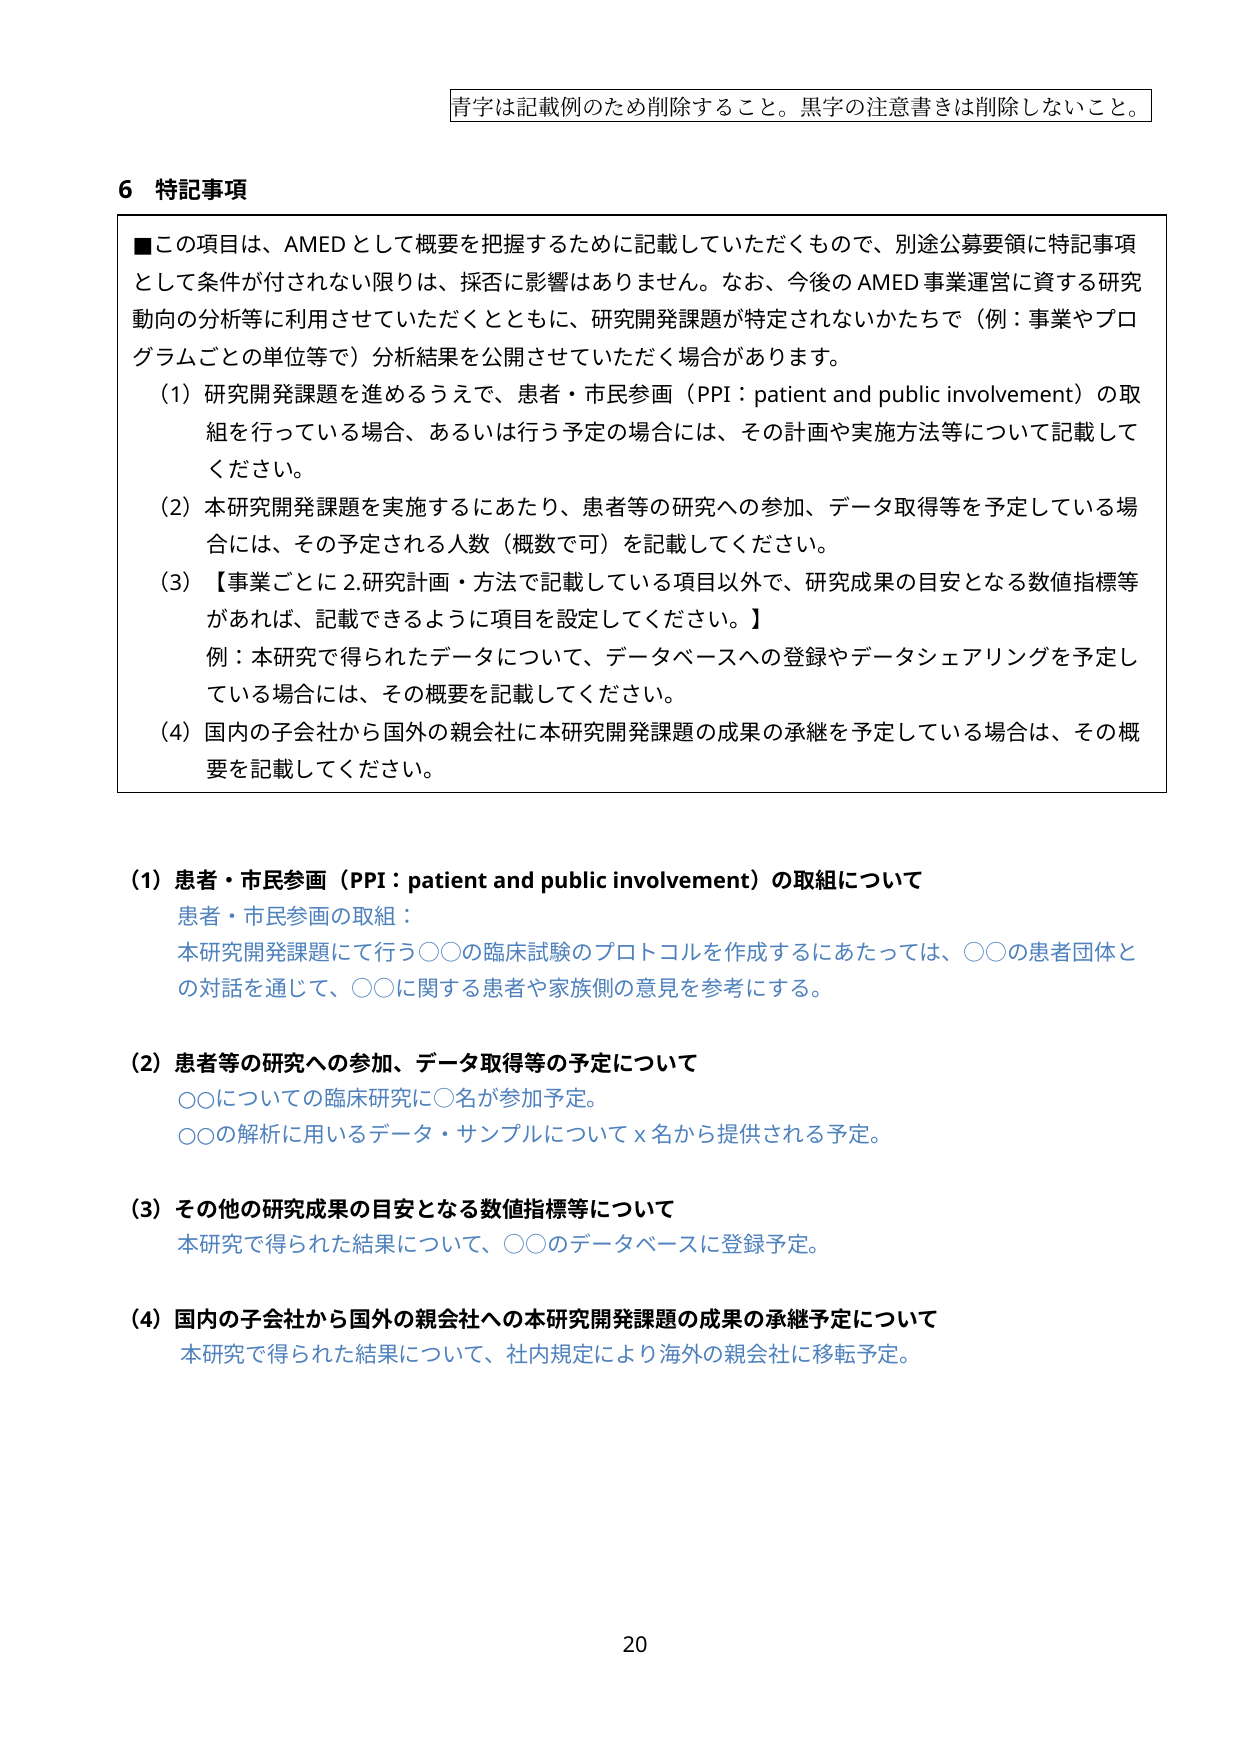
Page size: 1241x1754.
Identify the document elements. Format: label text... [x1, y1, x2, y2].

text 本研究で得られた結果について、社内規定により海外の親会社に移転予定。 [118, 1335, 1141, 1371]
subtitle （4）国内の子会社から国外の親会社への本研究開発課題の成果の承継予定について [118, 1298, 1152, 1335]
subtitle （3）その他の研究成果の目安となる数値指標等について [118, 1188, 1152, 1225]
text 患者・市民参画の取組： [177, 896, 1152, 933]
text 本研究開発課題にて行う○○の臨床試験のプロトコルを作成するにあたっては、○○の患者団体との対話を通じて、○○に関する患者や家族側の意見を参考にする。 [177, 933, 1152, 1005]
text ○○についての臨床研究に○名が参加予定。 [177, 1079, 1141, 1115]
subtitle 6 特記事項 [118, 169, 1152, 206]
subtitle （2）患者等の研究への参加、データ取得等の予定について [118, 1041, 1152, 1079]
text 本研究で得られた結果について、○○のデータベースに登録予定。 [177, 1225, 1141, 1261]
text ○○の解析に用いるデータ・サンプルについてｘ名から提供される予定。 [177, 1115, 1141, 1151]
subtitle （1）患者・市民参画（PPI：patient and public involvement）の取組について [118, 859, 1152, 896]
